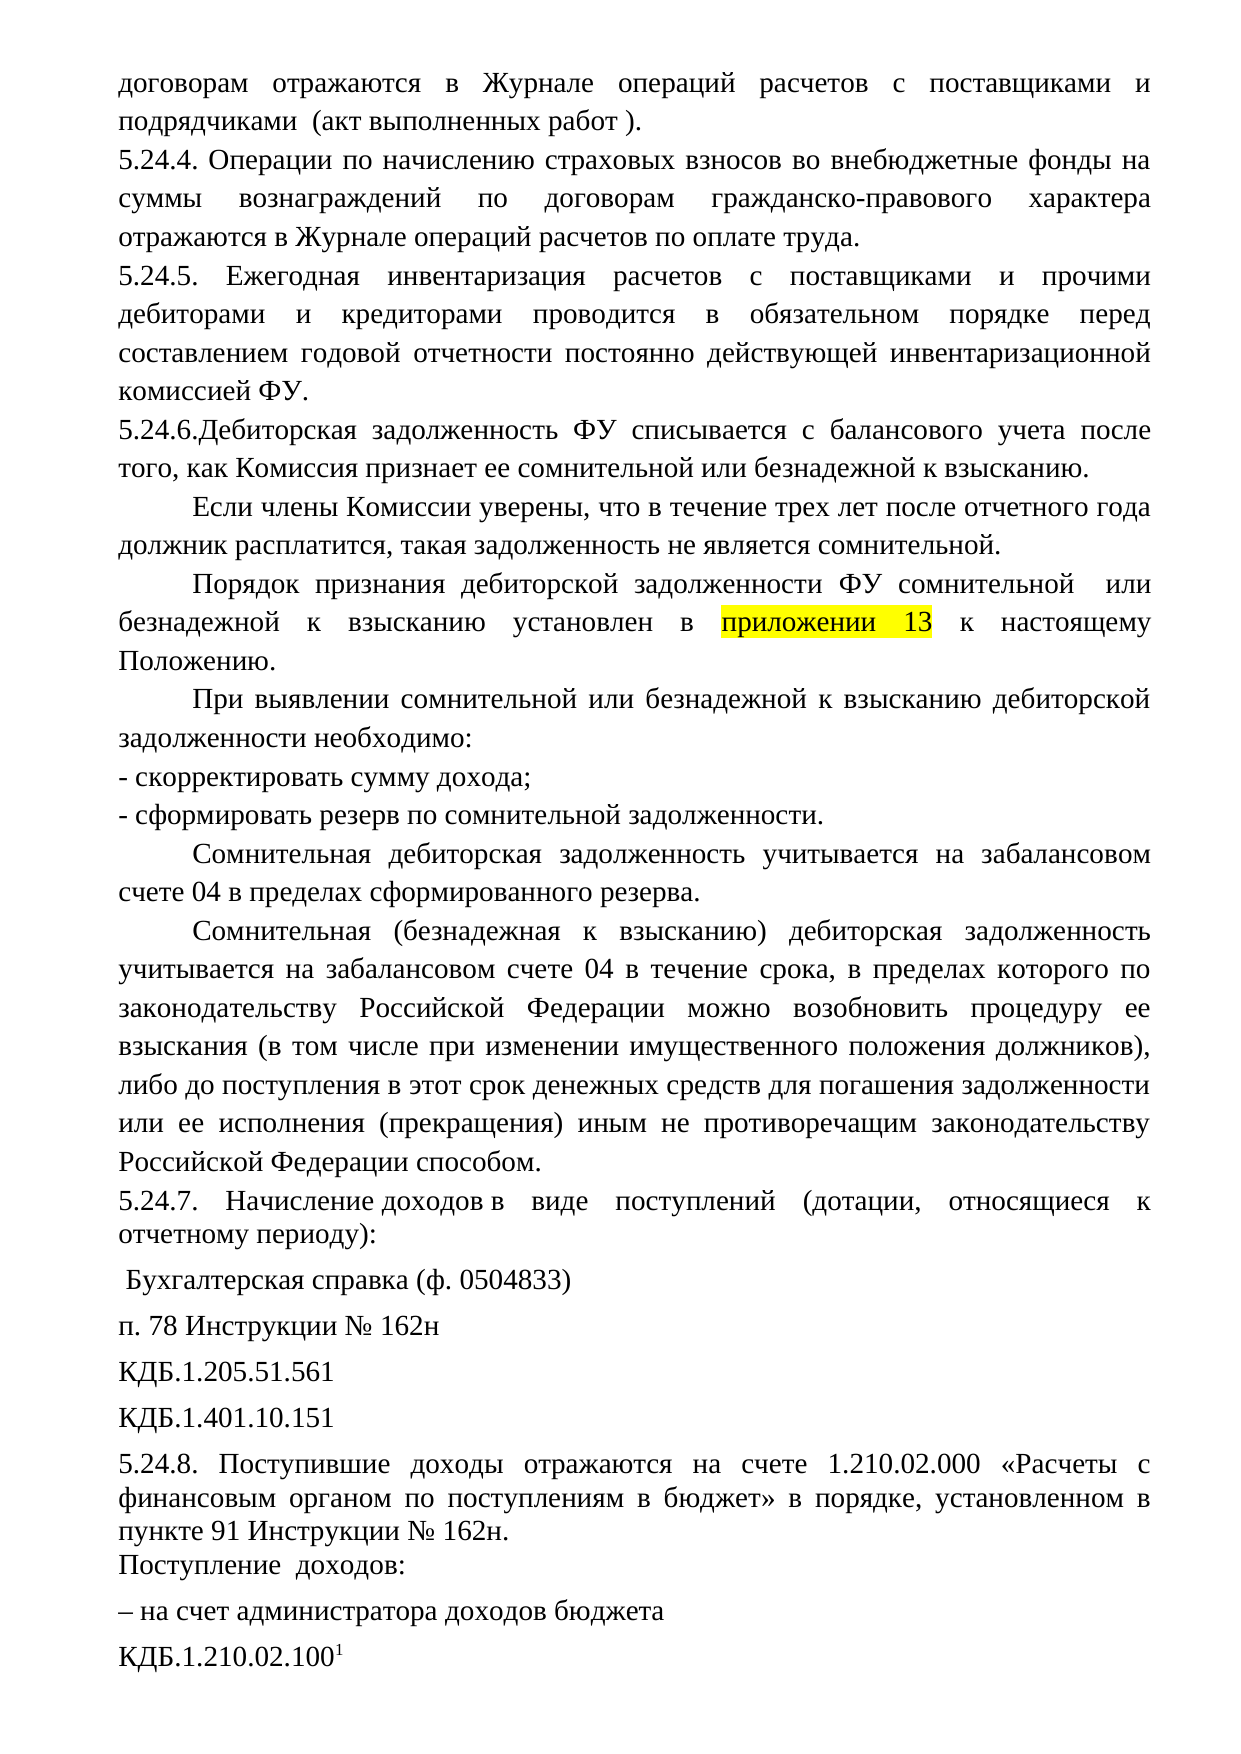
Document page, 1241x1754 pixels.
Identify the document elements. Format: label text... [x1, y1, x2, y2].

text Поступление доходов: [118, 1547, 1152, 1581]
text 5.24.4. Операции по начислению страховых взносов во внебюджетные фонды на суммы вознаграждений по договорам гражданско-правового характера отражаются в Журнале операций расчетов по оплате труда. [118, 142, 1152, 253]
text - скорректировать сумму дохода; [118, 759, 1152, 792]
text 5.24.5. Ежегодная инвентаризация расчетов с поставщиками и прочими дебиторами и кредиторами проводится в обязательном порядке перед составлением годовой отчетности постоянно действующей инвентаризационной комиссией ФУ. [118, 258, 1152, 407]
text Если члены Комиссии уверены, что в течение трех лет после отчетного года должник расплатится, такая задолженность не является сомнительной. [118, 489, 1152, 561]
text – на счет администратора доходов бюджета [118, 1593, 1152, 1627]
text 5.24.6.Дебиторская задолженность ФУ списывается с балансового учета после того, как Комиссия признает ее сомнительной или безнадежной к взысканию. [118, 412, 1152, 484]
text - сформировать резерв по сомнительной задолженности. [118, 797, 1152, 831]
text Порядок признания дебиторской задолженности ФУ сомнительной или безнадежной к взысканию установлен в приложении 13 к настоящему Положению. [118, 566, 1152, 677]
text п. 78 Инструкции № 162н [118, 1308, 1152, 1342]
text 5.24.7. Начисление доходов в виде поступлений (дотации, относящиеся к отчетному периоду): [118, 1183, 1152, 1250]
text КДБ.1.205.51.561 [118, 1354, 1152, 1388]
text 5.24.8. Поступившие доходы отражаются на счете 1.210.02.000 «Расчеты с финансовым органом по поступлениям в бюджет» в порядке, установленном в пункте 91 Инструкции № 162н. [118, 1446, 1152, 1547]
text Бухгалтерская справка (ф. 0504833) [118, 1262, 1152, 1296]
text Сомнительная (безнадежная к взысканию) дебиторская задолженность учитывается на забалансовом счете 04 в течение срока, в пределах которого по законодательству Российской Федерации можно возобновить процедуру ее взыскания (в том числе при изменении имущественного положения должников), либо до поступления в этот срок денежных средств для погашения задолженности или ее исполнения (прекращения) иным не противоречащим законодательству Российской Федерации способом. [118, 913, 1152, 1178]
text КДБ.1.401.10.151 [118, 1400, 1152, 1434]
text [118, 65, 1152, 137]
text КДБ.1.210.02.1001 [118, 1639, 1152, 1673]
text Сомнительная дебиторская задолженность учитывается на забалансовом счете 04 в пределах сформированного резерва. [118, 836, 1152, 908]
text При выявлении сомнительной или безнадежной к взысканию дебиторской задолженности необходимо: [118, 682, 1152, 754]
